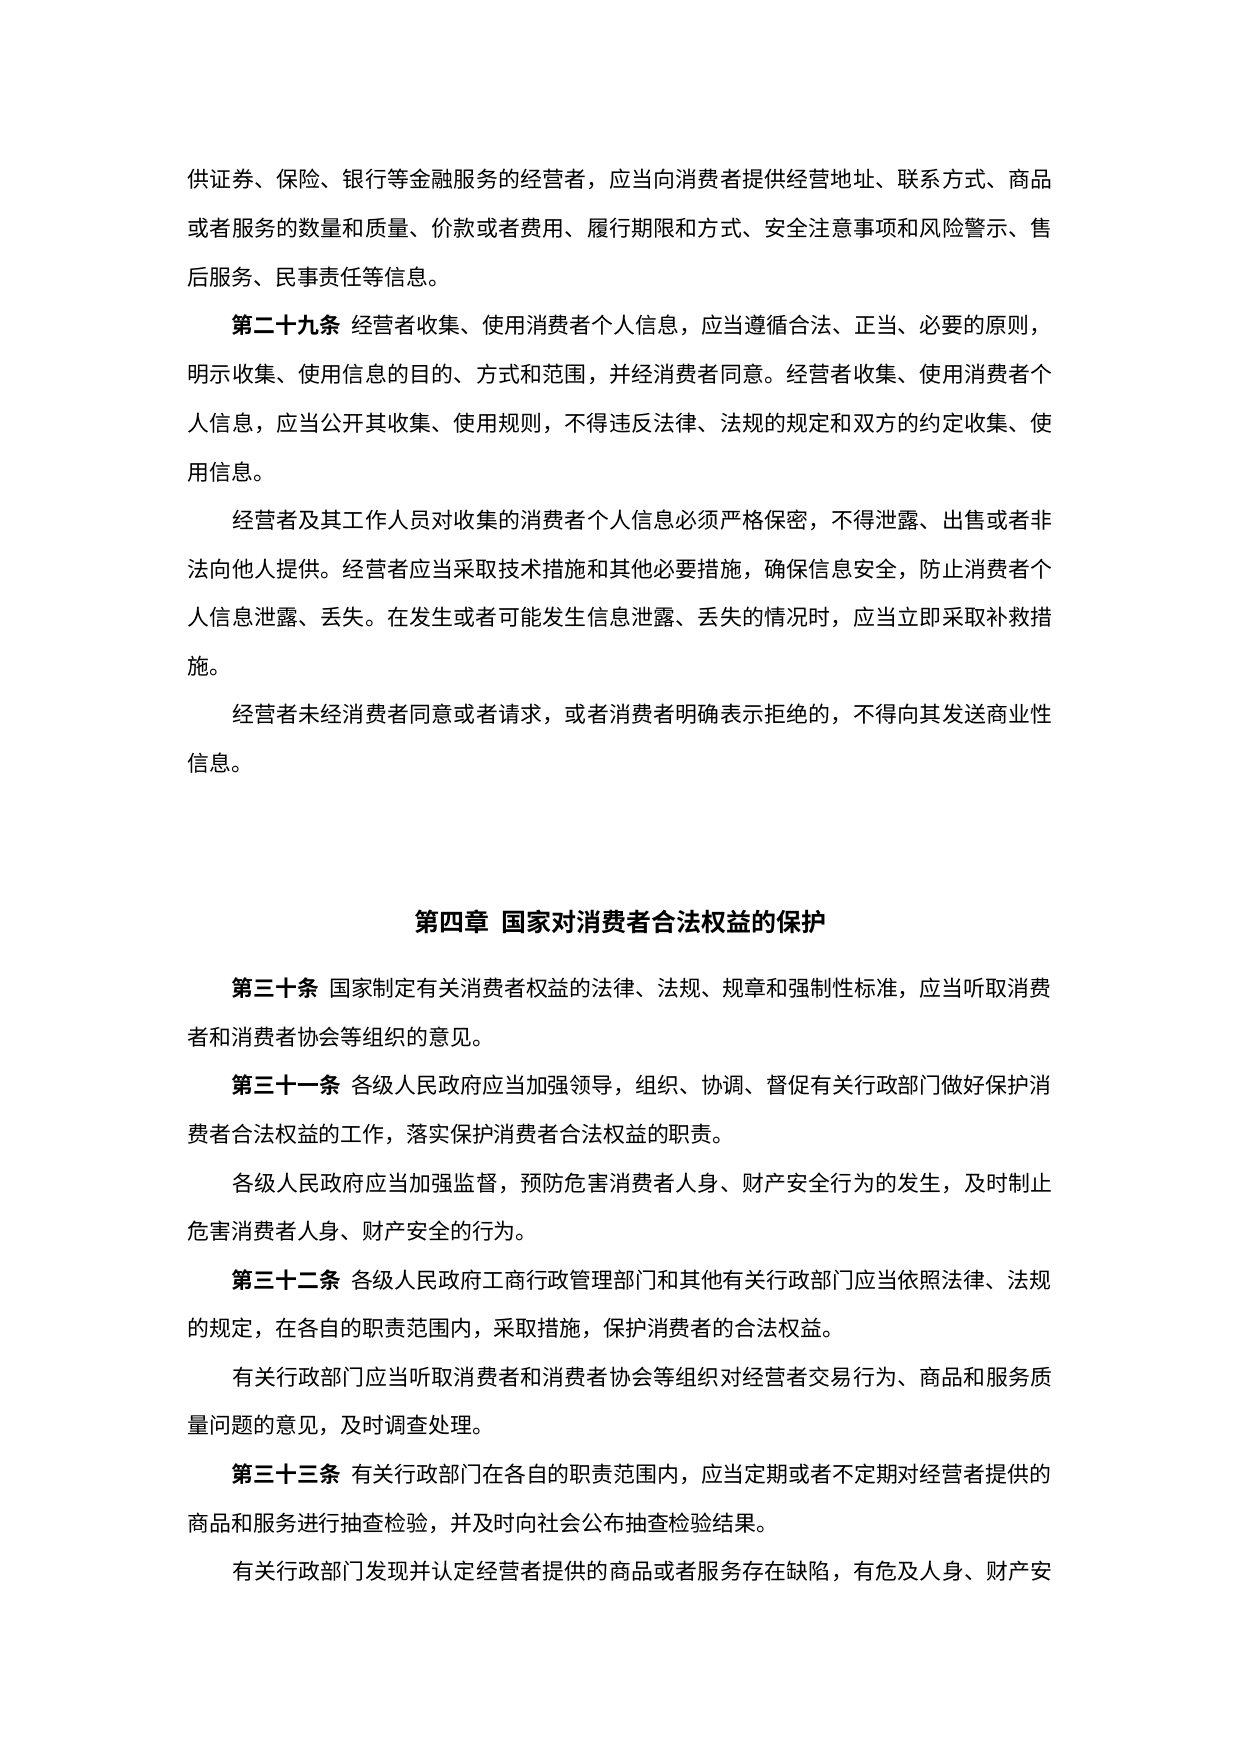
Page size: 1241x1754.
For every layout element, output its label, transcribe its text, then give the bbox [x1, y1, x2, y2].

text 第二十九条 经营者收集、使用消费者个人信息，应当遵循合法、正当、必要的原则，明示收集、使用信息的目的、方式和范围，并经消费者同意。经营者收集、使用消费者个人信息，应当公开其收集、使用规则，不得违反法律、法规的规定和双方的约定收集、使用信息。 [187, 308, 1053, 487]
text 有关行政部门应当听取消费者和消费者协会等组织对经营者交易行为、商品和服务质量问题的意见，及时调查处理。 [187, 1359, 1053, 1441]
text 经营者及其工作人员对收集的消费者个人信息必须严格保密，不得泄露、出售或者非法向他人提供。经营者应当采取技术措施和其他必要措施，确保信息安全，防止消费者个人信息泄露、丢失。在发生或者可能发生信息泄露、丢失的情况时，应当立即采取补救措施。 [187, 502, 1053, 681]
text 第三十条 国家制定有关消费者权益的法律、法规、规章和强制性标准，应当听取消费者和消费者协会等组织的意见。 [187, 971, 1053, 1052]
text 各级人民政府应当加强监督，预防危害消费者人身、财产安全行为的发生，及时制止危害消费者人身、财产安全的行为。 [187, 1165, 1053, 1246]
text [187, 1553, 1053, 1586]
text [187, 162, 1053, 292]
text 第四章 国家对消费者合法权益的保护 [187, 888, 1053, 953]
text 第三十二条 各级人民政府工商行政管理部门和其他有关行政部门应当依照法律、法规的规定，在各自的职责范围内，采取措施，保护消费者的合法权益。 [187, 1262, 1053, 1343]
text 第三十一条 各级人民政府应当加强领导，组织、协调、督促有关行政部门做好保护消费者合法权益的工作，落实保护消费者合法权益的职责。 [187, 1068, 1053, 1149]
text 经营者未经消费者同意或者请求，或者消费者明确表示拒绝的，不得向其发送商业性信息。 [187, 697, 1053, 778]
text 第三十三条 有关行政部门在各自的职责范围内，应当定期或者不定期对经营者提供的商品和服务进行抽查检验，并及时向社会公布抽查检验结果。 [187, 1456, 1053, 1538]
